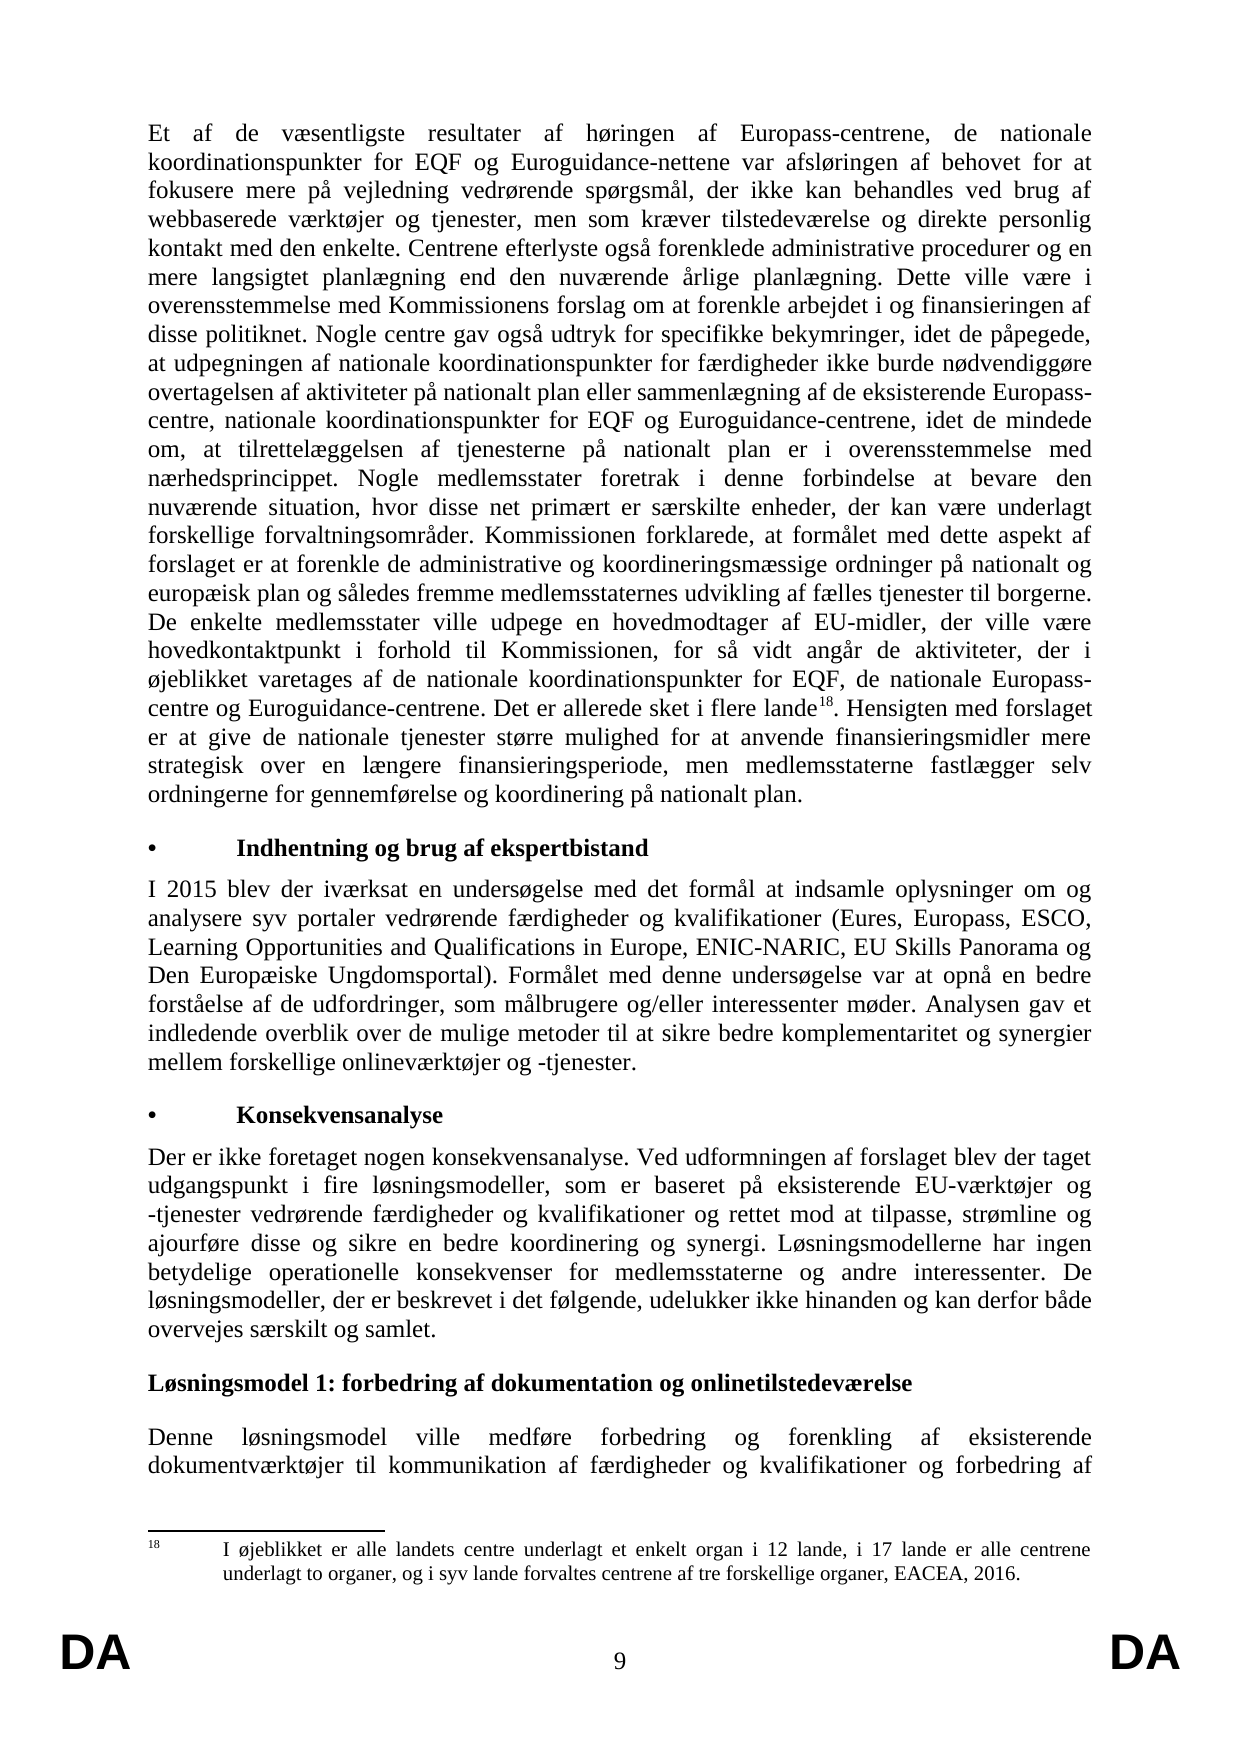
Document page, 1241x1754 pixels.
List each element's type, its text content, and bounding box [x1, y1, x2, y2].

text Der er ikke foretaget nogen konsekvensanalyse. Ved udformningen af forslaget blev der taget udgangspunkt i fire løsningsmodeller, som er baseret på eksisterende EU-værktøjer og -tjenester vedrørende færdigheder og kvalifikationer og rettet mod at tilpasse, strømline og ajourføre disse og sikre en bedre koordinering og synergi. Løsningsmodellerne har ingen betydelige operationelle konsekvenser for medlemsstaterne og andre interessenter. De løsningsmodeller, der er beskrevet i det følgende, udelukker ikke hinanden og kan derfor både overvejes særskilt og samlet. [148, 1142, 1093, 1343]
subtitle • Konsekvensanalyse [148, 1101, 1093, 1129]
text I 2015 blev der iværksat en undersøgelse med det formål at indsamle oplysninger om og analysere syv portaler vedrørende færdigheder og kvalifikationer (Eures, Europass, ESCO, Learning Opportunities and Qualifications in Europe, ENIC-NARIC, EU Skills Panorama og Den Europæiske Ungdomsportal). Formålet med denne undersøgelse var at opnå en bedre forståelse af de udfordringer, som målbrugere og/eller interessenter møder. Analysen gav et indledende overblik over de mulige metoder til at sikre bedre komplementaritet og synergier mellem forskellige onlineværktøjer og -tjenester. [148, 874, 1093, 1076]
text Løsningsmodel 1: forbedring af dokumentation og onlinetilstedeværelse [148, 1368, 1093, 1397]
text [148, 1422, 1093, 1479]
text Et af de væsentligste resultater af høringen af Europass-centrene, de nationale koordinationspunkter for EQF og Euroguidance-nettene var afsløringen af behovet for at fokusere mere på vejledning vedrørende spørgsmål, der ikke kan behandles ved brug af webbaserede værktøjer og tjenester, men som kræver tilstedeværelse og direkte personlig kontakt med den enkelte. Centrene efterlyste også forenklede administrative procedurer og en mere langsigtet planlægning end den nuværende årlige planlægning. Dette ville være i overensstemmelse med Kommissionens forslag om at forenkle arbejdet i og finansieringen af disse politiknet. Nogle centre gav også udtryk for specifikke bekymringer, idet de påpegede, at udpegningen af nationale koordinationspunkter for færdigheder ikke burde nødvendiggøre overtagelsen af aktiviteter på nationalt plan eller sammenlægning af de eksisterende Europass-centre, nationale koordinationspunkter for EQF og Euroguidance-centrene, idet de mindede om, at tilrettelæggelsen af tjenesterne på nationalt plan er i overensstemmelse med nærhedsprincippet. Nogle medlemsstater foretrak i denne forbindelse at bevare den nuværende situation, hvor disse net primært er særskilte enheder, der kan være underlagt forskellige forvaltningsområder. Kommissionen forklarede, at formålet med dette aspekt af forslaget er at forenkle de administrative og koordineringsmæssige ordninger på nationalt og europæisk plan og således fremme medlemsstaternes udvikling af fælles tjenester til borgerne. De enkelte medlemsstater ville udpege en hovedmodtager af EU-midler, der ville være hovedkontaktpunkt i forhold til Kommissionen, for så vidt angår de aktiviteter, der i øjeblikket varetages af de nationale koordinationspunkter for EQF, de nationale Europass-centre og Euroguidance-centrene. Det er allerede sket i flere lande. Hensigten med forslaget er at give de nationale tjenester større mulighed for at anvende finansieringsmidler mere strategisk over en længere finansieringsperiode, men medlemsstaterne fastlægger selv ordningerne for gennemførelse og koordinering på nationalt plan. [148, 118, 1093, 808]
subtitle • Indhentning og brug af ekspertbistand [148, 833, 1093, 862]
